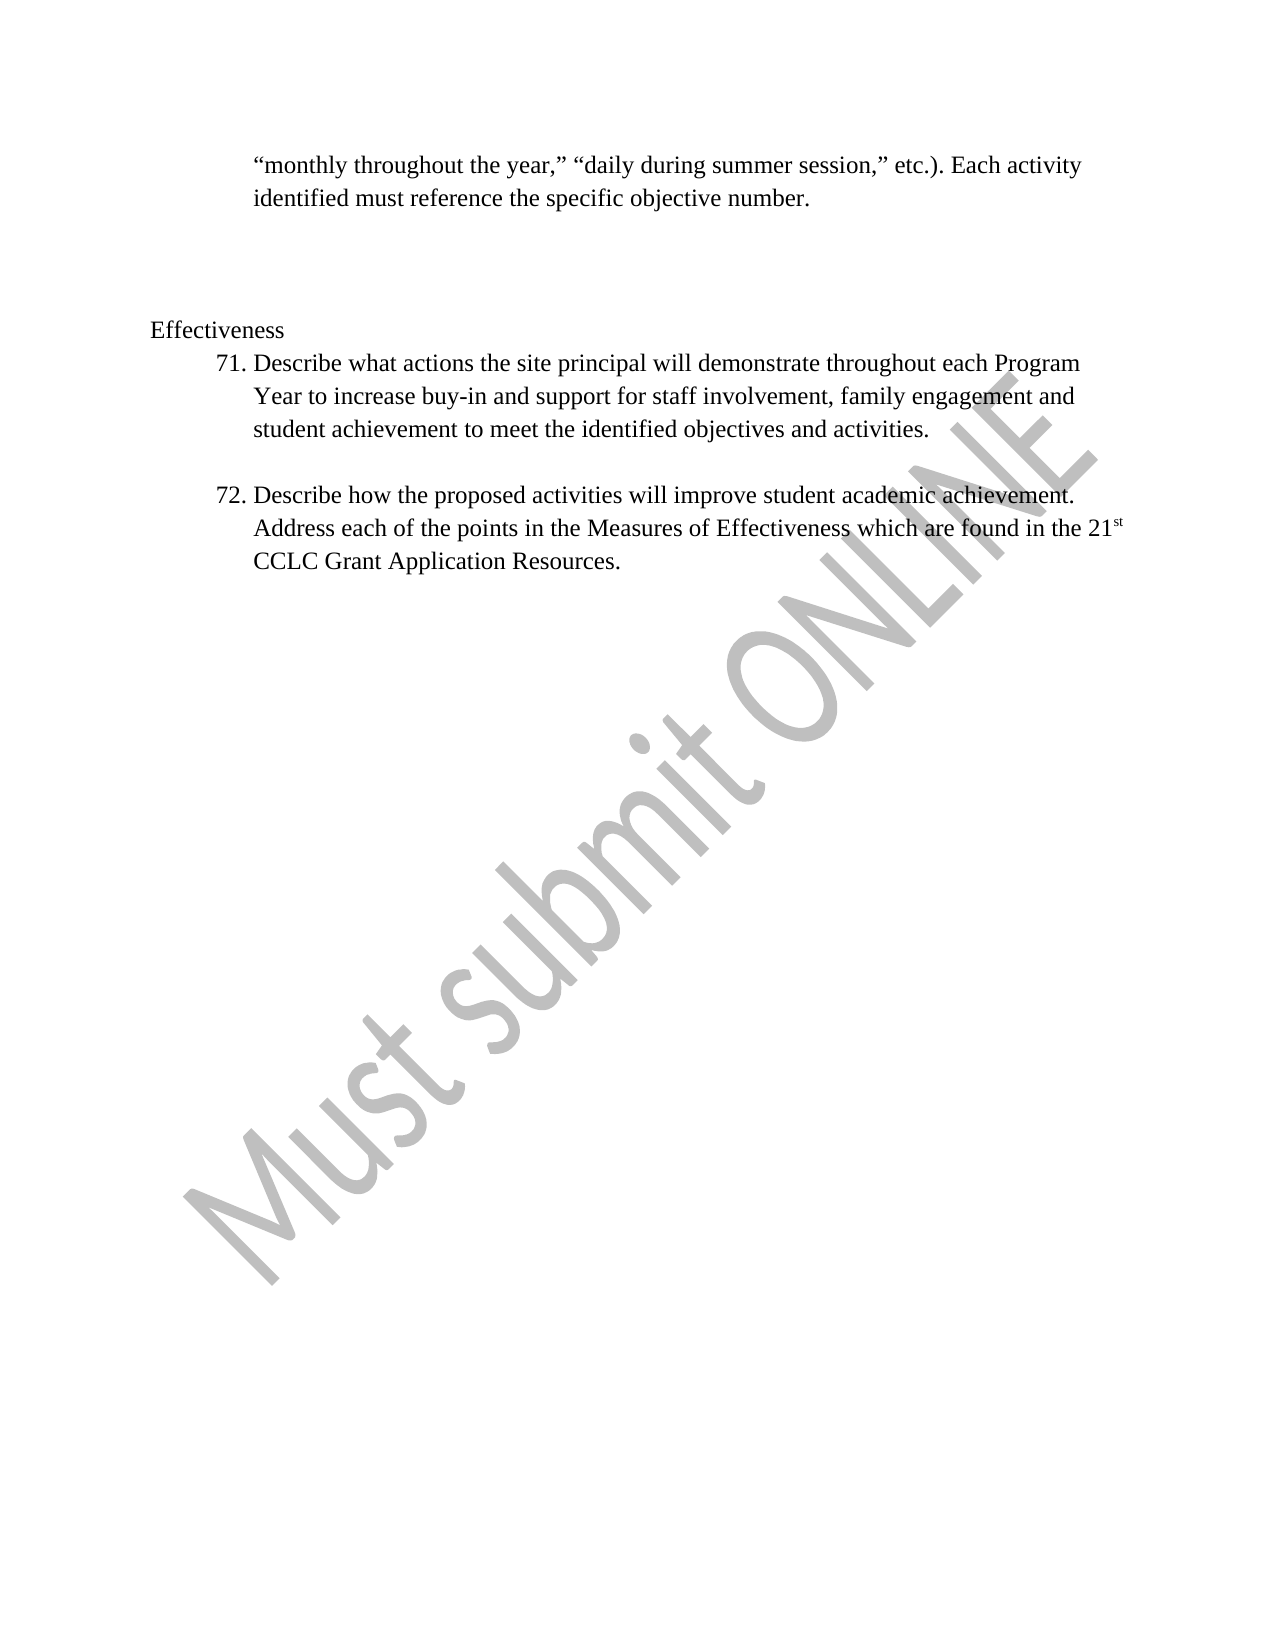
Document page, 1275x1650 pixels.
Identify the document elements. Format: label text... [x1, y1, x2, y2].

list Describe what actions the site principal will demonstrate throughout each Program Year to increase buy-in and support for staff involvement, family engagement and student achievement to meet the identified objectives and activities. [216, 348, 1125, 443]
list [216, 150, 1125, 212]
list Describe how the proposed activities will improve student academic achievement. Address each of the points in the Measures of Effectiveness which are found in the 21st CCLC Grant Application Resources. [216, 480, 1125, 575]
text Effectiveness [150, 315, 1125, 344]
